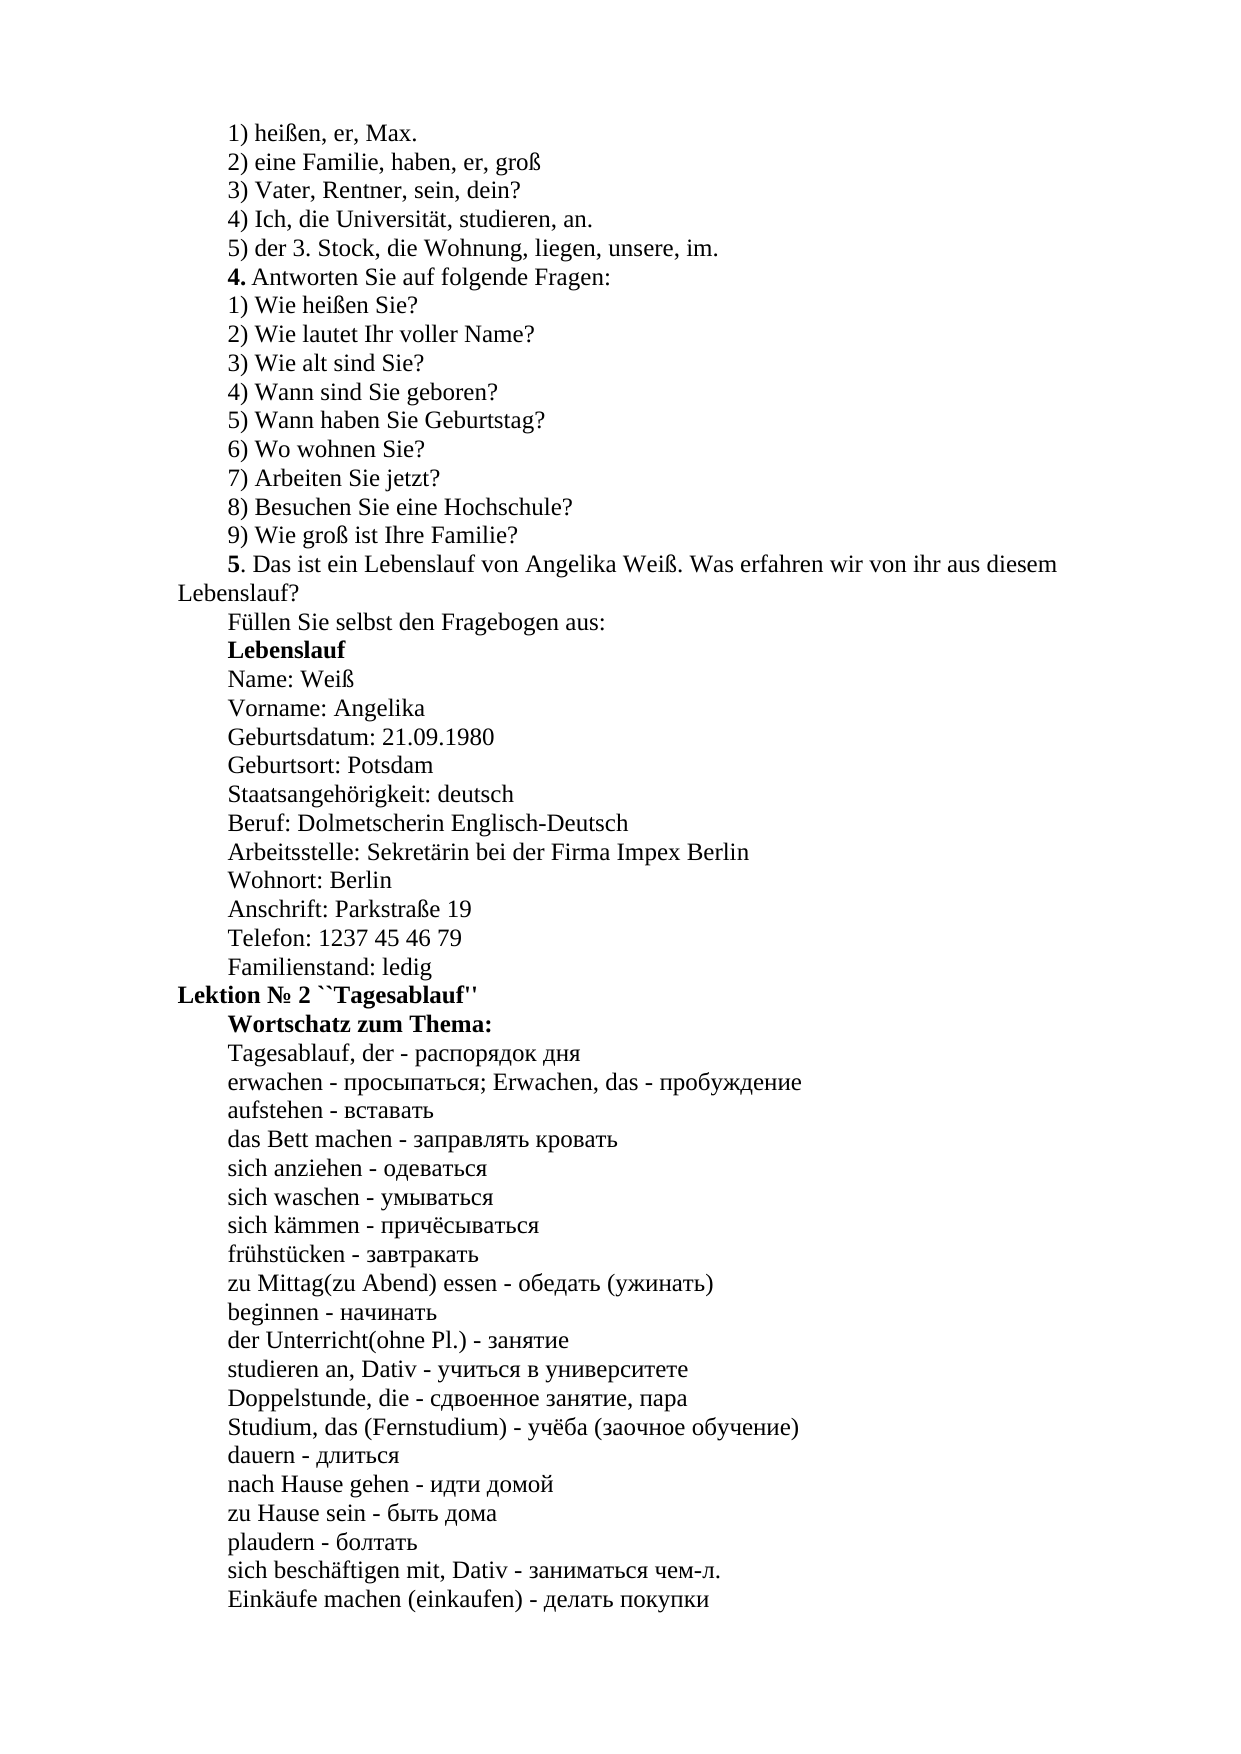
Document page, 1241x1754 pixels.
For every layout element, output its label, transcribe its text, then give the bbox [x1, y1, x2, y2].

text 1) Wie heißen Sie? [177, 291, 1152, 319]
text 6) Wo wohnen Sie? [177, 434, 1152, 463]
text dauern - длиться [177, 1441, 1152, 1469]
text 4) Ich, die Universität, studieren, an. [177, 204, 1152, 233]
text 2) eine Familie, haben, er, groß [177, 147, 1152, 176]
text Staatsangehörigkeit: deutsch [177, 779, 1152, 808]
text sich kämmen - причёсываться [177, 1211, 1152, 1239]
text 8) Besuchen Sie eine Hochschule? [177, 492, 1152, 521]
text Studium, das (Fernstudium) - учёба (заочное обучение) [177, 1412, 1152, 1441]
text Lektion № 2 ``Tagesablauf'' [177, 981, 1152, 1009]
text Familienstand: ledig [177, 952, 1152, 981]
text Wortschatz zum Thema: [177, 1009, 1152, 1038]
text Wohnort: Berlin [177, 866, 1152, 894]
text zu Mittag(zu Abend) essen - обедать (ужинать) [177, 1268, 1152, 1297]
text 1) heißen, er, Max. [177, 118, 1152, 147]
text plaudern - болтать [177, 1527, 1152, 1556]
text Lebenslauf [177, 636, 1152, 664]
text 3) Wie alt sind Sie? [177, 348, 1152, 377]
text sich beschäftigen mit, Dativ - заниматься чем-л. [177, 1556, 1152, 1584]
text erwachen - просыпаться; Erwachen, das - пробуждение [177, 1067, 1152, 1096]
text Beruf: Dolmetscherin Englisch-Deutsch [177, 808, 1152, 837]
text 4) Wann sind Sie geboren? [177, 377, 1152, 406]
text Tagesablauf, der - распорядок дня [177, 1038, 1152, 1067]
text der Unterricht(ohne Pl.) - занятие [177, 1326, 1152, 1354]
text Name: Weiß [177, 664, 1152, 693]
text Arbeitsstelle: Sekretärin bei der Firma Impex Berlin [177, 837, 1152, 866]
text sich waschen - умываться [177, 1182, 1152, 1211]
text studieren an, Dativ - учиться в университете [177, 1354, 1152, 1383]
text 4. Antworten Sie auf folgende Fragen: [177, 262, 1152, 291]
text 9) Wie groß ist Ihre Familie? [177, 521, 1152, 549]
text das Bett machen - заправлять кровать [177, 1124, 1152, 1153]
text 5) Wann haben Sie Geburtstag? [177, 406, 1152, 434]
text 5. Das ist ein Lebenslauf von Angelika Weiß. Was erfahren wir von ihr aus diesem Lebenslauf? [177, 549, 1152, 607]
text aufstehen - вставать [177, 1096, 1152, 1124]
text Geburtsort: Potsdam [177, 751, 1152, 779]
text Doppelstunde, die - сдвоенное занятие, пара [177, 1383, 1152, 1412]
text 2) Wie lautet Ihr voller Name? [177, 319, 1152, 348]
text Geburtsdatum: 21.09.1980 [177, 722, 1152, 751]
text Vorname: Angelika [177, 693, 1152, 722]
text Einkäufe machen (einkaufen) - делать покупки [177, 1584, 1152, 1613]
text beginnen - начинать [177, 1297, 1152, 1326]
text nach Hause gehen - идти домой [177, 1469, 1152, 1498]
text Telefon: 1237 45 46 79 [177, 923, 1152, 952]
text 3) Vater, Rentner, sein, dein? [177, 176, 1152, 204]
text Füllen Sie selbst den Fragebogen aus: [177, 607, 1152, 636]
text frühstücken - завтракать [177, 1239, 1152, 1268]
text sich anziehen - одеваться [177, 1153, 1152, 1182]
text Anschrift: Parkstraße 19 [177, 894, 1152, 923]
text zu Hause sein - быть дома [177, 1498, 1152, 1527]
text 5) der 3. Stock, die Wohnung, liegen, unsere, im. [177, 233, 1152, 262]
text 7) Arbeiten Sie jetzt? [177, 463, 1152, 492]
